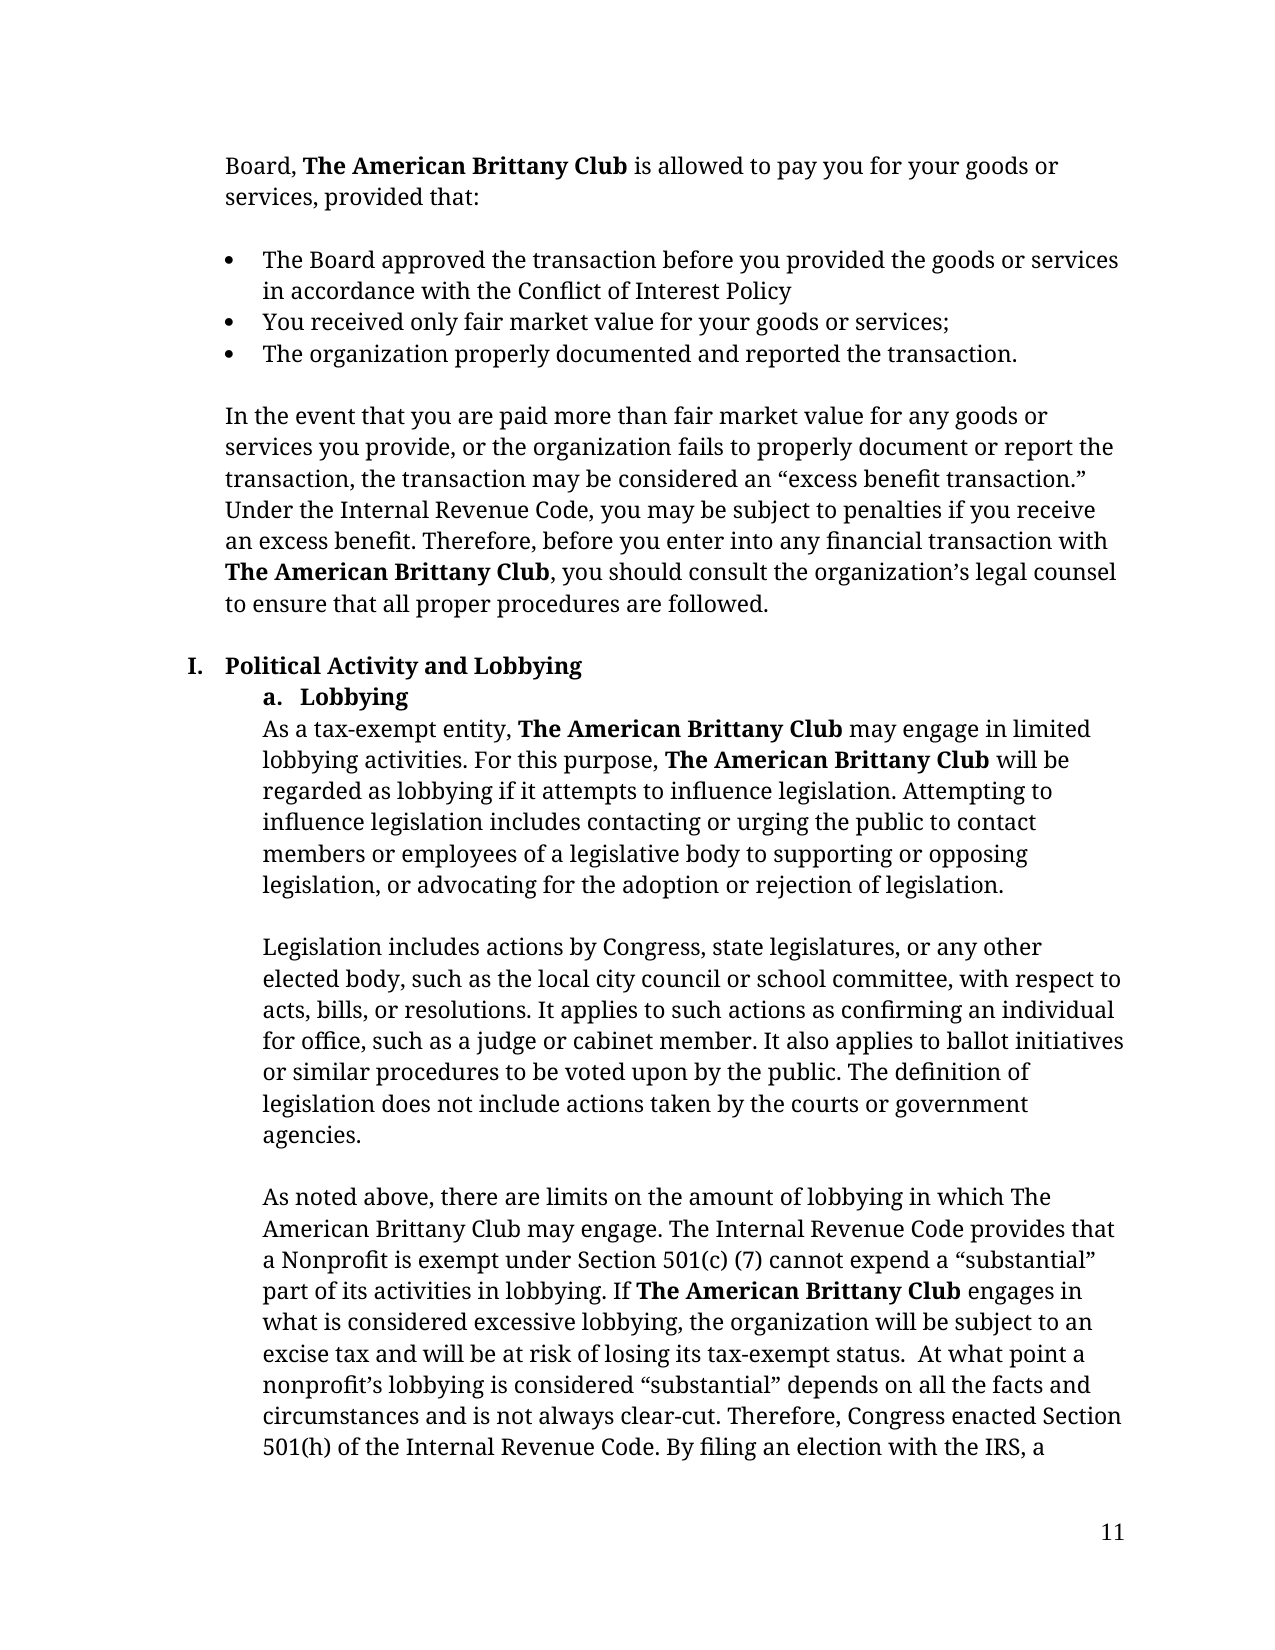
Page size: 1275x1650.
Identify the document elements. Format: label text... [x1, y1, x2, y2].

list You received only fair market value for your goods or services; [225, 306, 1125, 337]
list Political Activity and Lobbying [187, 650, 1125, 681]
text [225, 150, 1125, 212]
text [262, 1181, 1125, 1462]
text As a tax-exempt entity, The American Brittany Club may engage in limited lobbying activities. For this purpose, The American Brittany Club will be regarded as lobbying if it attempts to influence legislation. Attempting to influence legislation includes contacting or urging the public to contact members or employees of a legislative body to supporting or opposing legislation, or advocating for the adoption or rejection of legislation. [262, 712, 1125, 900]
list The Board approved the transaction before you provided the goods or services in accordance with the Conflict of Interest Policy [225, 244, 1125, 306]
text In the event that you are paid more than fair market value for any goods or services you provide, or the organization fails to properly document or report the transaction, the transaction may be considered an “excess benefit transaction.” Under the Internal Revenue Code, you may be subject to penalties if you receive an excess benefit. Therefore, before you enter into any financial transaction with The American Brittany Club, you should consult the organization’s legal counsel to ensure that all proper procedures are followed. [225, 400, 1125, 619]
list Lobbying [262, 681, 1125, 712]
list The organization properly documented and reported the transaction. [225, 337, 1125, 369]
text Legislation includes actions by Congress, state legislatures, or any other elected body, such as the local city council or school committee, with respect to acts, bills, or resolutions. It applies to such actions as confirming an individual for office, such as a judge or cabinet member. It also applies to ballot initiatives or similar procedures to be voted upon by the public. The definition of legislation does not include actions taken by the courts or government agencies. [262, 931, 1125, 1150]
